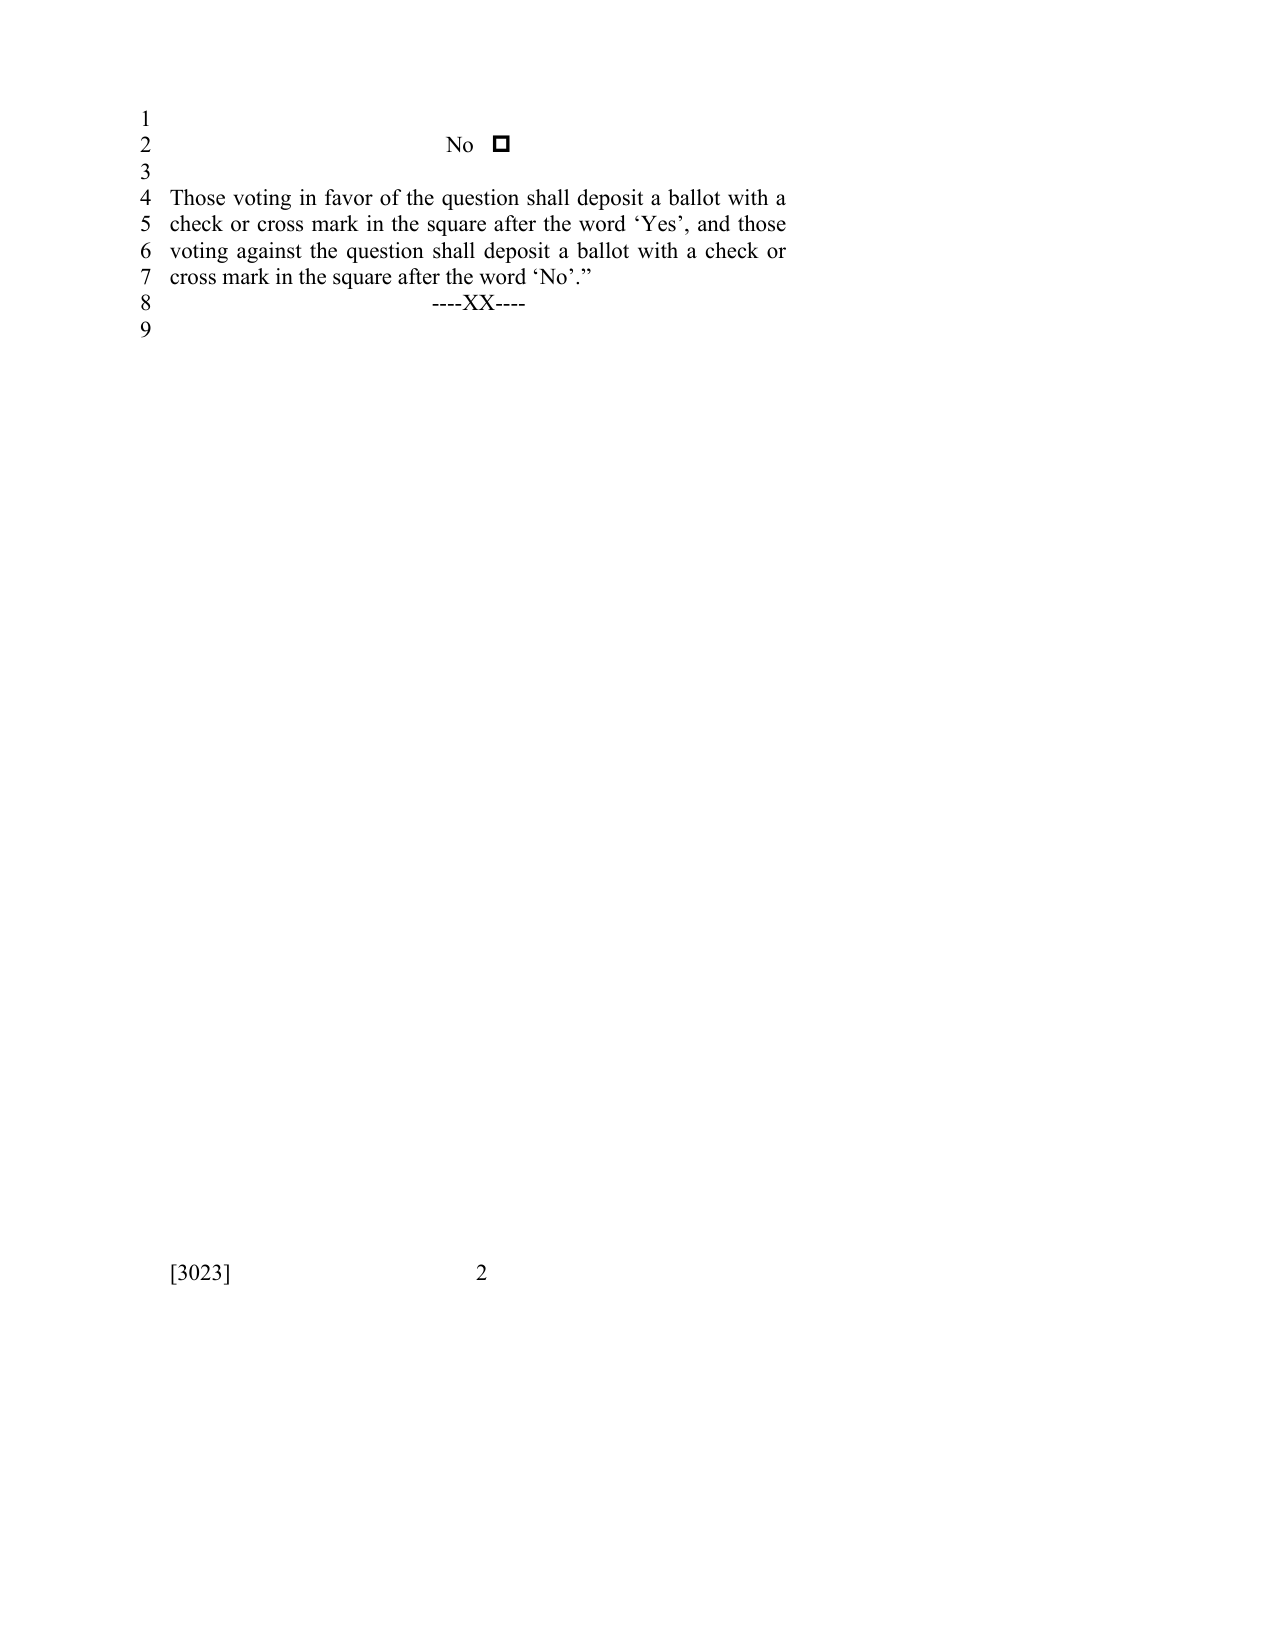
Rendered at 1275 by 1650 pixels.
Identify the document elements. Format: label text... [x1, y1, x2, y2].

text No  [169, 131, 787, 158]
text ----XX---- [169, 289, 787, 316]
text Those voting in favor of the question shall deposit a ballot with a check or cross mark in the square after the word ‘Yes’, and those voting against the question shall deposit a ballot with a check or cross mark in the square after the word ‘No’.” [169, 184, 787, 289]
